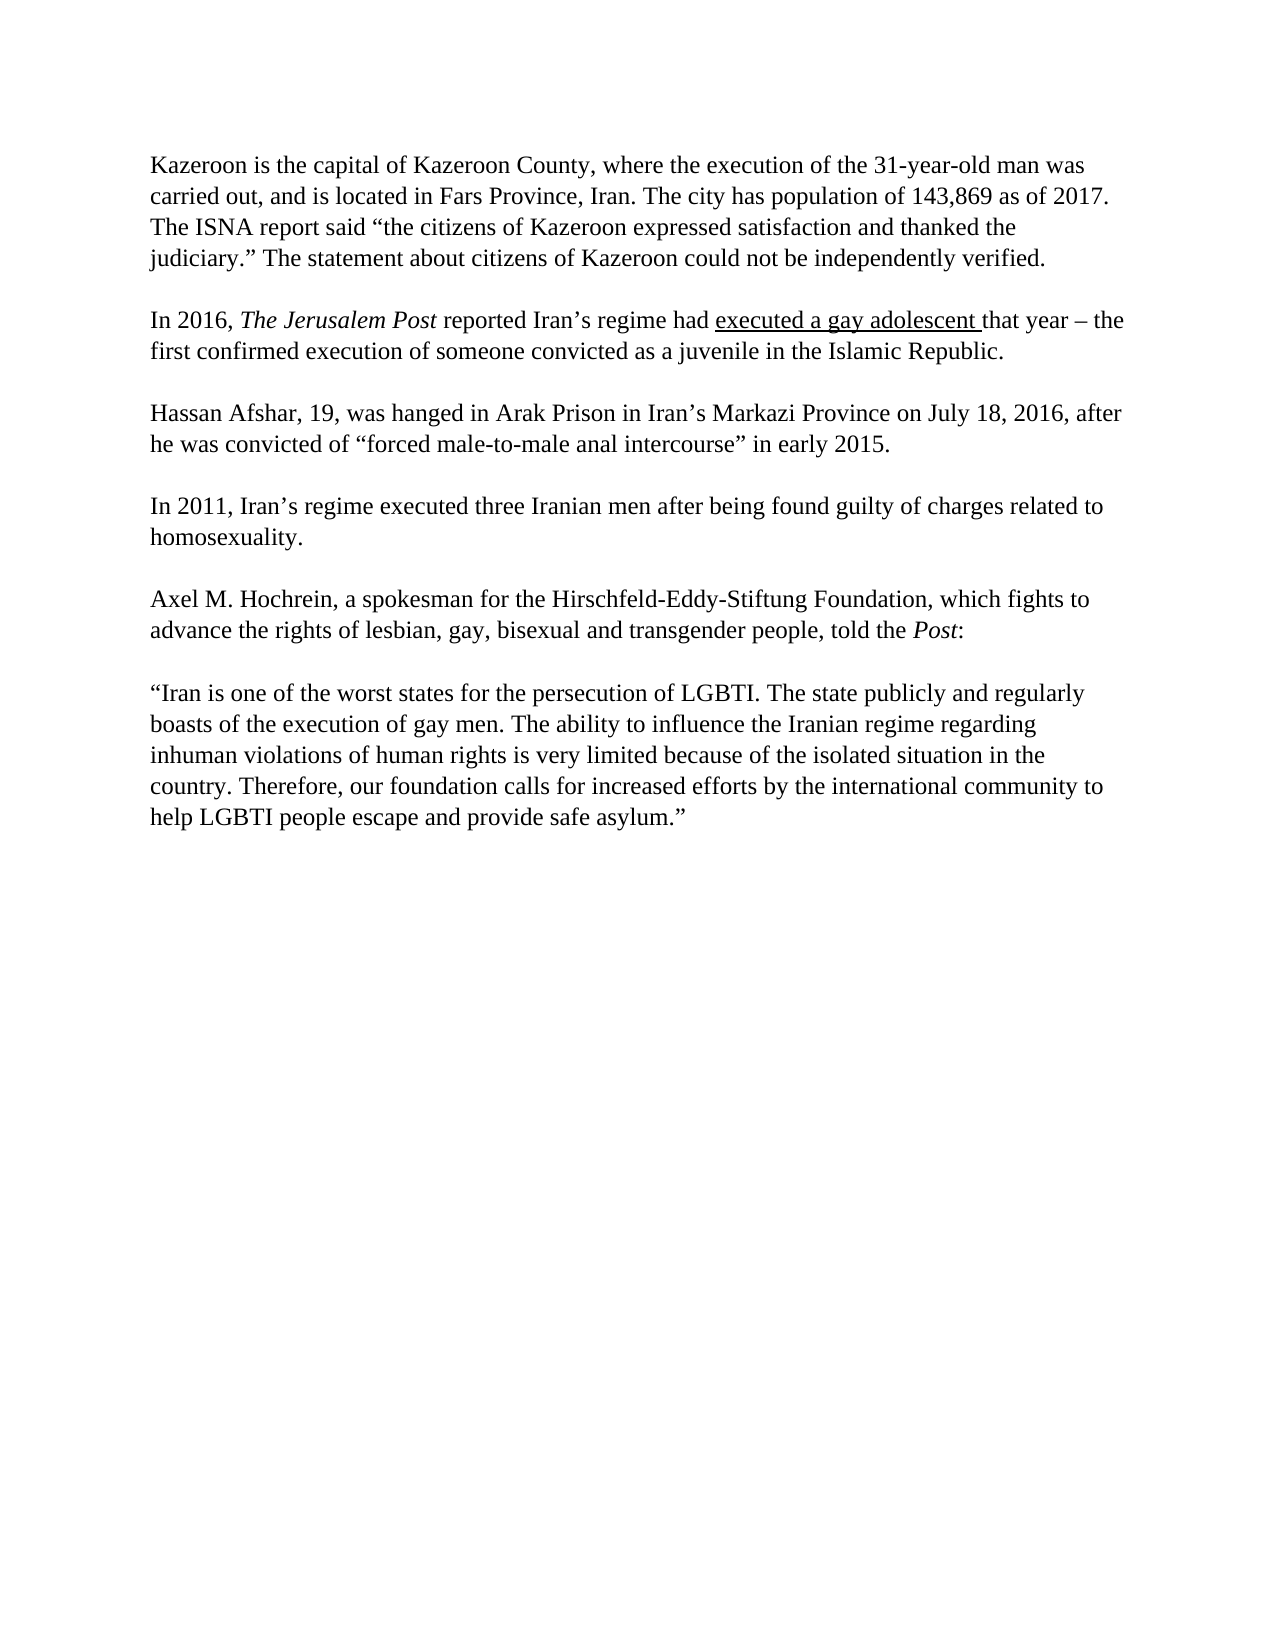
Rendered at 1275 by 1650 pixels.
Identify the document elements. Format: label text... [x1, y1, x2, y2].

text Kazeroon is the capital of Kazeroon County, where the execution of the 31-year-old man was carried out, and is located in Fars Province, Iran. The city has population of 143,869 as of 2017. The ISNA report said “the citizens of Kazeroon expressed satisfaction and thanked the judiciary.” The statement about citizens of Kazeroon could not be independently verified. In 2016, The Jerusalem Post reported Iran’s regime had executed a gay adolescent that year – the first confirmed execution of someone convicted as a juvenile in the Islamic Republic. Hassan Afshar, 19, was hanged in Arak Prison in Iran’s Markazi Province on July 18, 2016, after he was convicted of “forced male-to-male anal intercourse” in early 2015. In 2011, Iran’s regime executed three Iranian men after being found guilty of charges related to homosexuality. Axel M. Hochrein, a spokesman for the Hirschfeld-Eddy-Stiftung Foundation, which fights to advance the rights of lesbian, gay, bisexual and transgender people, told the Post: “Iran is one of the worst states for the persecution of LGBTI. The state publicly and regularly boasts of the execution of gay men. The ability to influence the Iranian regime regarding inhuman violations of human rights is very limited because of the isolated situation in the country. Therefore, our foundation calls for increased efforts by the international community to help LGBTI people escape and provide safe asylum.” [150, 150, 1125, 831]
